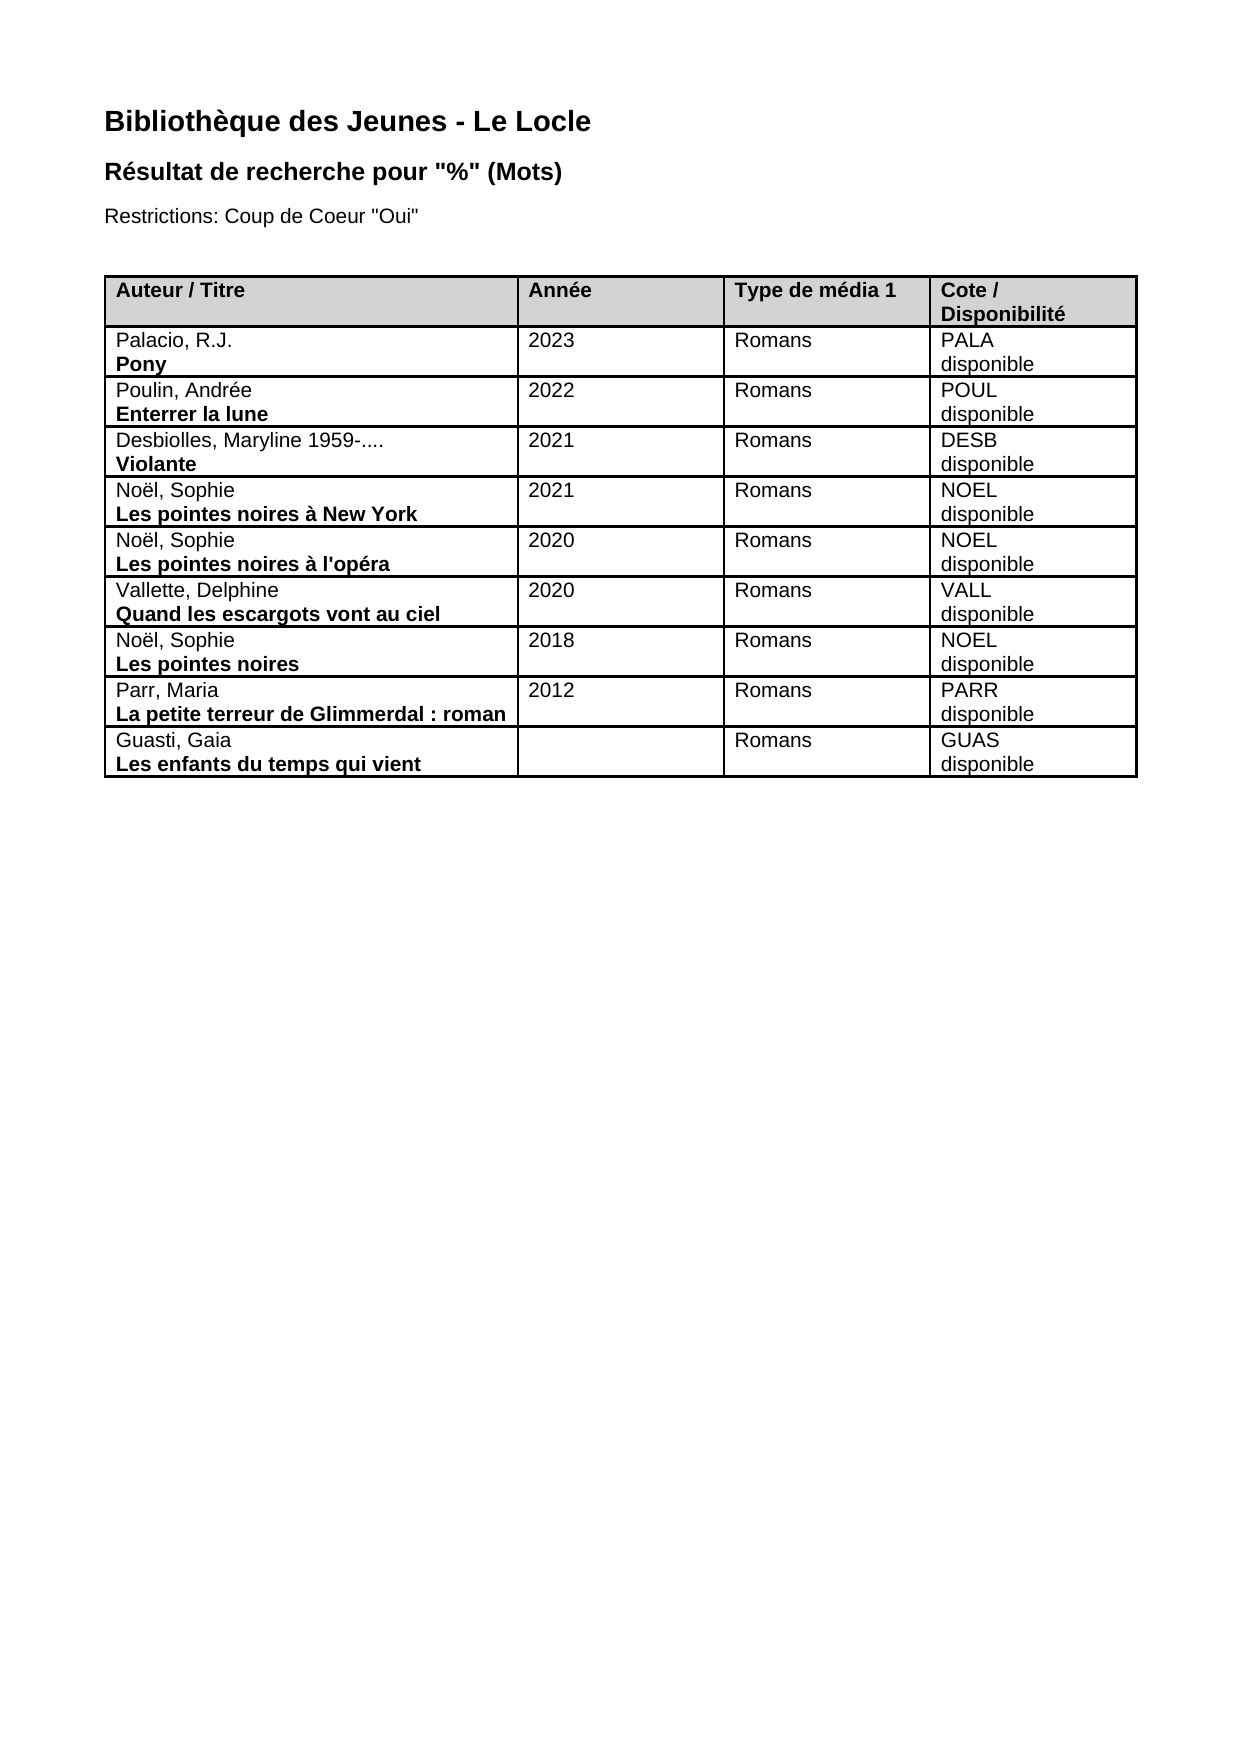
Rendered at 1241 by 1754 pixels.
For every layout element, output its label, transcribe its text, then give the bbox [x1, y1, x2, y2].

table_cell 2020 [519, 578, 723, 625]
table_cell PARR disponible [931, 678, 1135, 725]
table_cell 2023 [519, 328, 723, 375]
table_header Année [519, 278, 723, 325]
table_cell Noël, Sophie Les pointes noires [106, 628, 517, 675]
table_cell Vallette, Delphine Quand les escargots vont au ciel [106, 578, 517, 625]
table_cell Desbiolles, Maryline 1959-.... Violante [106, 428, 517, 475]
table_cell PALA disponible [931, 328, 1135, 375]
table_cell 2020 [519, 528, 723, 575]
table_cell 2012 [519, 678, 723, 725]
table_cell Romans [725, 528, 929, 575]
table_cell 2022 [519, 378, 723, 425]
table_cell NOEL disponible [931, 628, 1135, 675]
table_cell Parr, Maria La petite terreur de Glimmerdal : roman [106, 678, 517, 725]
table_cell Palacio, R.J. Pony [106, 328, 517, 375]
text Restrictions: Coup de Coeur "Oui" [104, 204, 1136, 228]
table_cell DESB disponible [931, 428, 1135, 475]
text Résultat de recherche pour "%" (Mots) [104, 156, 1136, 185]
text Bibliothèque des Jeunes - Le Locle [104, 104, 1136, 138]
table_cell Guasti, Gaia Les enfants du temps qui vient [106, 728, 517, 775]
table_cell Romans [725, 678, 929, 725]
table_cell GUAS disponible [931, 728, 1135, 775]
table_cell Romans [725, 328, 929, 375]
table_cell Romans [725, 478, 929, 525]
table_header Type de média 1 [725, 278, 929, 325]
table_cell Romans [725, 428, 929, 475]
table_cell Romans [725, 378, 929, 425]
table_cell VALL disponible [931, 578, 1135, 625]
table_cell Romans [725, 628, 929, 675]
table_cell NOEL disponible [931, 528, 1135, 575]
table_header Cote / Disponibilité [931, 278, 1135, 325]
table_cell 2021 [519, 428, 723, 475]
table_header Auteur / Titre [106, 278, 517, 325]
table_cell Noël, Sophie Les pointes noires à New York [106, 478, 517, 525]
table_cell Romans [725, 578, 929, 625]
table_cell Romans [725, 728, 929, 775]
table_cell 2018 [519, 628, 723, 675]
table_cell Poulin, Andrée Enterrer la lune [106, 378, 517, 425]
table_cell POUL disponible [931, 378, 1135, 425]
table_cell Noël, Sophie Les pointes noires à l'opéra [106, 528, 517, 575]
table_cell 2021 [519, 478, 723, 525]
table_cell [519, 728, 723, 775]
table_cell NOEL disponible [931, 478, 1135, 525]
